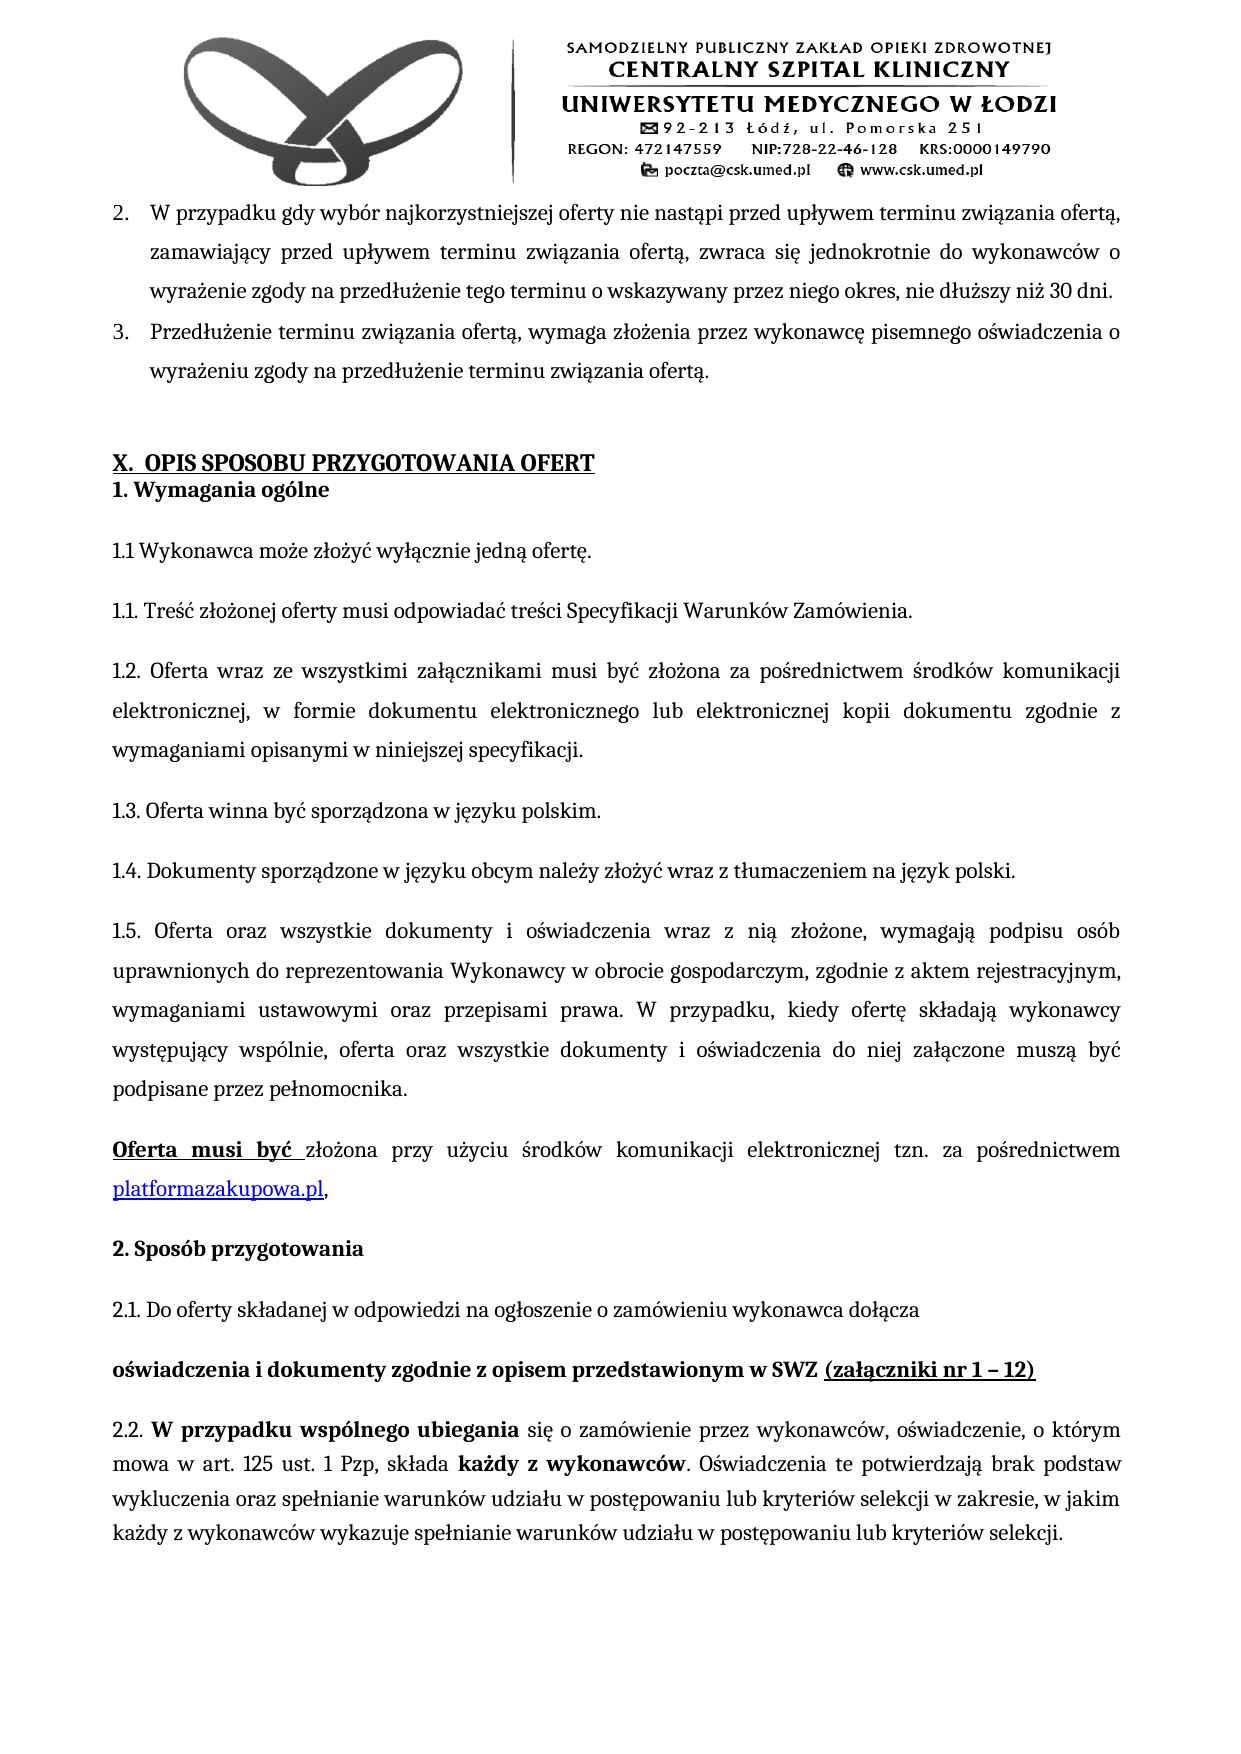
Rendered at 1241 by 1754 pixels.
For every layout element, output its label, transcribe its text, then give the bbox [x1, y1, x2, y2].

subtitle X. OPIS SPOSOBU PRZYGOTOWANIA OFERT [112, 448, 1122, 477]
text 1.3. Oferta winna być sporządzona w języku polskim. [112, 797, 1122, 824]
text 2.1. Do oferty składanej w odpowiedzi na ogłoszenie o zamówieniu wykonawca dołącza [112, 1296, 1122, 1323]
text 1.5. Oferta oraz wszystkie dokumenty i oświadczenia wraz z nią złożone, wymagają podpisu osób uprawnionych do reprezentowania Wykonawcy w obrocie gospodarczym, zgodnie z aktem rejestracyjnym, wymaganiami ustawowymi oraz przepisami prawa. W przypadku, kiedy ofertę składają wykonawcy występujący wspólnie, oferta oraz wszystkie dokumenty i oświadczenia do niej załączone muszą być podpisane przez pełnomocnika. [112, 918, 1122, 1102]
text 1.2. Oferta wraz ze wszystkimi załącznikami musi być złożona za pośrednictwem środków komunikacji elektronicznej, w formie dokumentu elektronicznego lub elektronicznej kopii dokumentu zgodnie z wymaganiami opisanymi w niniejszej specyfikacji. [112, 658, 1122, 763]
text 1.1. Treść złożonej oferty musi odpowiadać treści Specyfikacji Warunków Zamówienia. [112, 598, 1122, 624]
text Oferta musi być złożona przy użyciu środków komunikacji elektronicznej tzn. za pośrednictwem platformazakupowa.pl, [112, 1136, 1122, 1202]
text oświadczenia i dokumenty zgodnie z opisem przedstawionym w SWZ (załączniki nr 1 – 12) [112, 1357, 1122, 1383]
text 1.4. Dokumenty sporządzone w języku obcym należy złożyć wraz z tłumaczeniem na język polski. [112, 858, 1122, 884]
list Przedłużenie terminu związania ofertą, wymaga złożenia przez wykonawcę pisemnego oświadczenia o wyrażeniu zgody na przedłużenie terminu związania ofertą. [112, 318, 1122, 384]
text 2. Sposób przygotowania [112, 1236, 1122, 1262]
picture [158, 14, 1077, 199]
text 1. Wymagania ogólne [112, 477, 1122, 504]
text 1.1 Wykonawca może złożyć wyłącznie jedną ofertę. [112, 538, 1122, 564]
text 2.2. W przypadku wspólnego ubiegania się o zamówienie przez wykonawców, oświadczenie, o którym mowa w art. 125 ust. 1 Pzp, składa każdy z wykonawców. Oświadczenia te potwierdzają brak podstaw wykluczenia oraz spełnianie warunków udziału w postępowaniu lub kryteriów selekcji w zakresie, w jakim każdy z wykonawców wykazuje spełnianie warunków udziału w postępowaniu lub kryteriów selekcji. [112, 1417, 1122, 1546]
list W przypadku gdy wybór najkorzystniejszej oferty nie nastąpi przed upływem terminu związania ofertą, zamawiający przed upływem terminu związania ofertą, zwraca się jednokrotnie do wykonawców o wyrażenie zgody na przedłużenie tego terminu o wskazywany przez niego okres, nie dłuższy niż 30 dni. [112, 199, 1122, 305]
